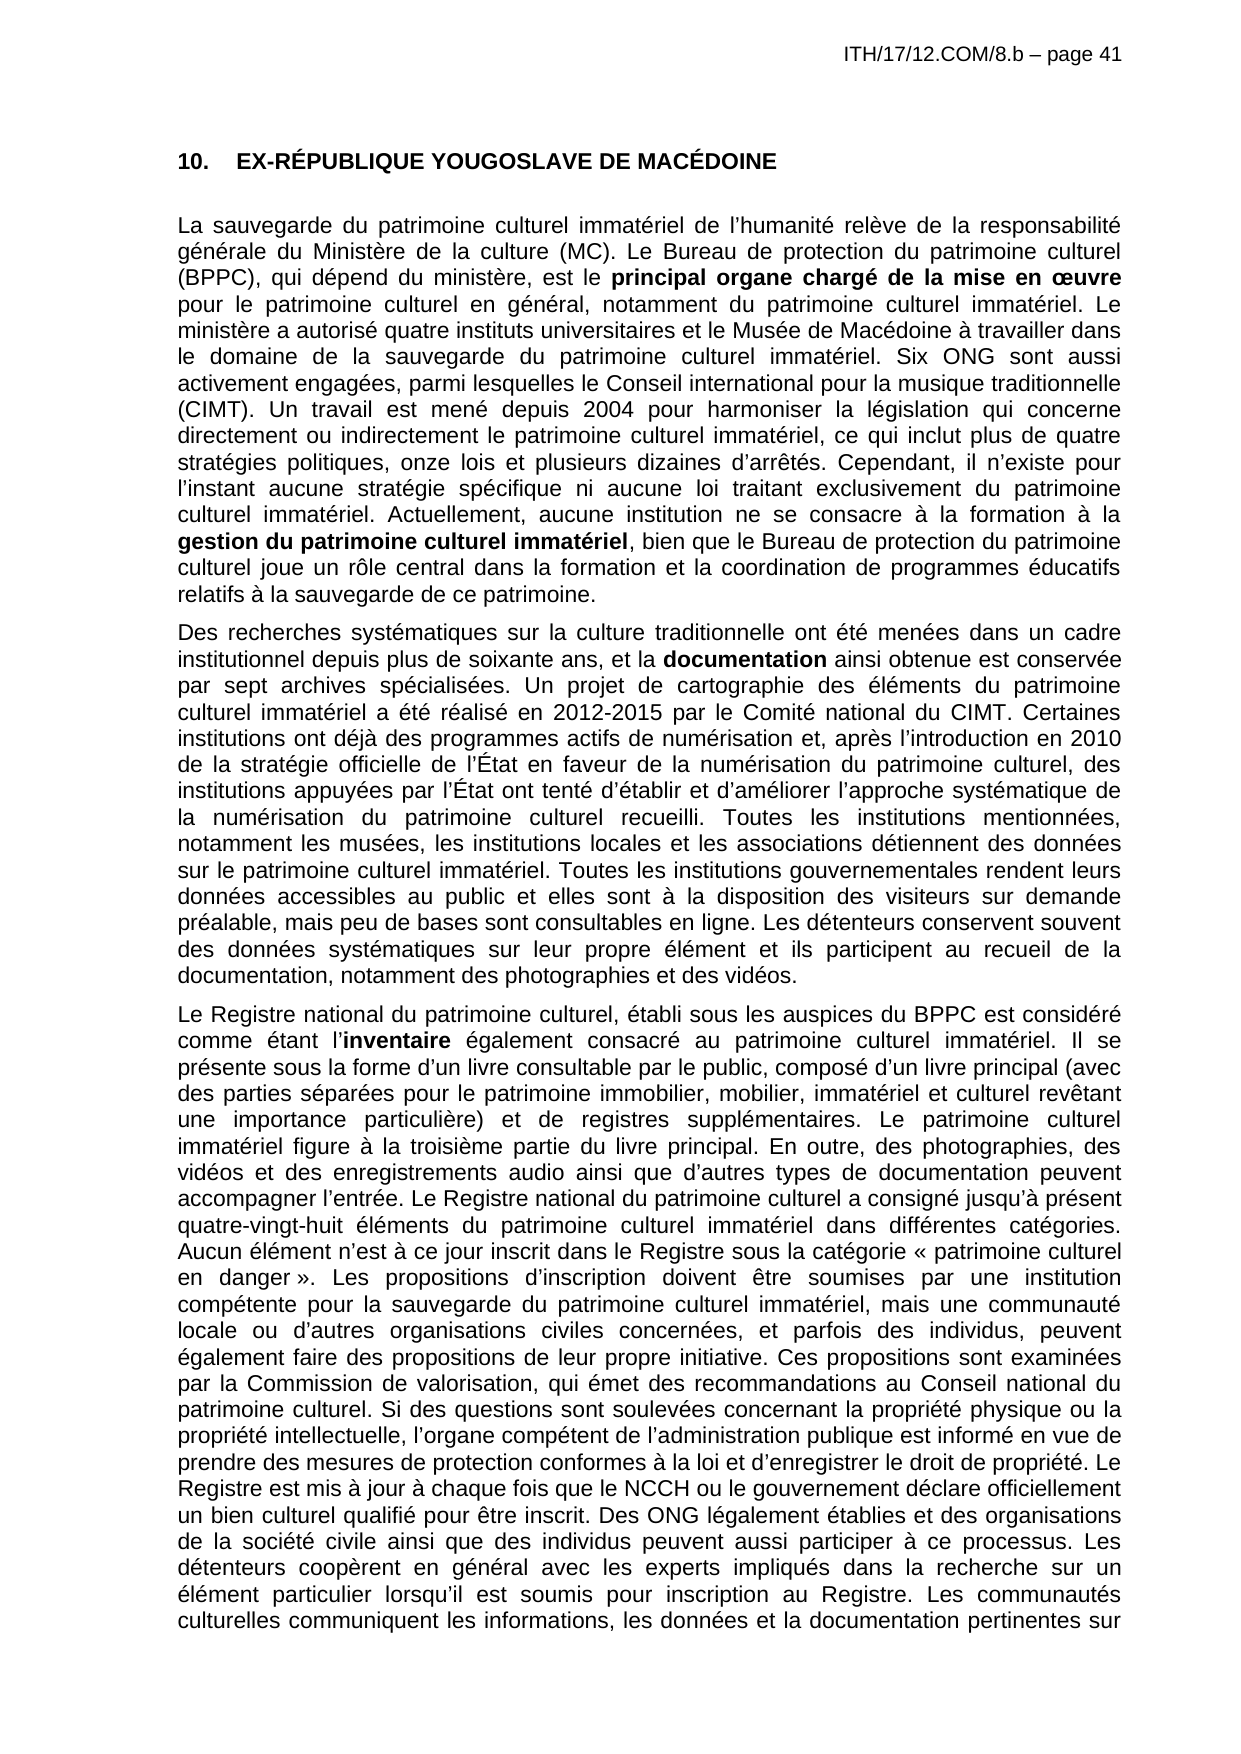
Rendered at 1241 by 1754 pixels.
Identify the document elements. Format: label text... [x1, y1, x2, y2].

text La sauvegarde du patrimoine culturel immatériel de l’humanité relève de la responsabilité générale du Ministère de la culture (MC). Le Bureau de protection du patrimoine culturel (BPPC), qui dépend du ministère, est le principal organe chargé de la mise en œuvre pour le patrimoine culturel en général, notamment du patrimoine culturel immatériel. Le ministère a autorisé quatre instituts universitaires et le Musée de Macédoine à travailler dans le domaine de la sauvegarde du patrimoine culturel immatériel. Six ONG sont aussi activement engagées, parmi lesquelles le Conseil international pour la musique traditionnelle (CIMT). Un travail est mené depuis 2004 pour harmoniser la législation qui concerne directement ou indirectement le patrimoine culturel immatériel, ce qui inclut plus de quatre stratégies politiques, onze lois et plusieurs dizaines d’arrêtés. Cependant, il n’existe pour l’instant aucune stratégie spécifique ni aucune loi traitant exclusivement du patrimoine culturel immatériel. Actuellement, aucune institution ne se consacre à la formation à la gestion du patrimoine culturel immatériel, bien que le Bureau de protection du patrimoine culturel joue un rôle central dans la formation et la coordination de programmes éducatifs relatifs à la sauvegarde de ce patrimoine. [177, 212, 1122, 607]
text Des recherches systématiques sur la culture traditionnelle ont été menées dans un cadre institutionnel depuis plus de soixante ans, et la documentation ainsi obtenue est conservée par sept archives spécialisées. Un projet de cartographie des éléments du patrimoine culturel immatériel a été réalisé en 2012-2015 par le Comité national du CIMT. Certaines institutions ont déjà des programmes actifs de numérisation et, après l’introduction en 2010 de la stratégie officielle de l’État en faveur de la numérisation du patrimoine culturel, des institutions appuyées par l’État ont tenté d’établir et d’améliorer l’approche systématique de la numérisation du patrimoine culturel recueilli. Toutes les institutions mentionnées, notamment les musées, les institutions locales et les associations détiennent des données sur le patrimoine culturel immatériel. Toutes les institutions gouvernementales rendent leurs données accessibles au public et elles sont à la disposition des visiteurs sur demande préalable, mais peu de bases sont consultables en ligne. Les détenteurs conservent souvent des données systématiques sur leur propre élément et ils participent au recueil de la documentation, notamment des photographies et des vidéos. [177, 619, 1122, 988]
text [177, 1001, 1122, 1633]
list EX-RÉPUBLIQUE YOUGOSLAVE DE MACÉDOINE [177, 148, 1122, 174]
